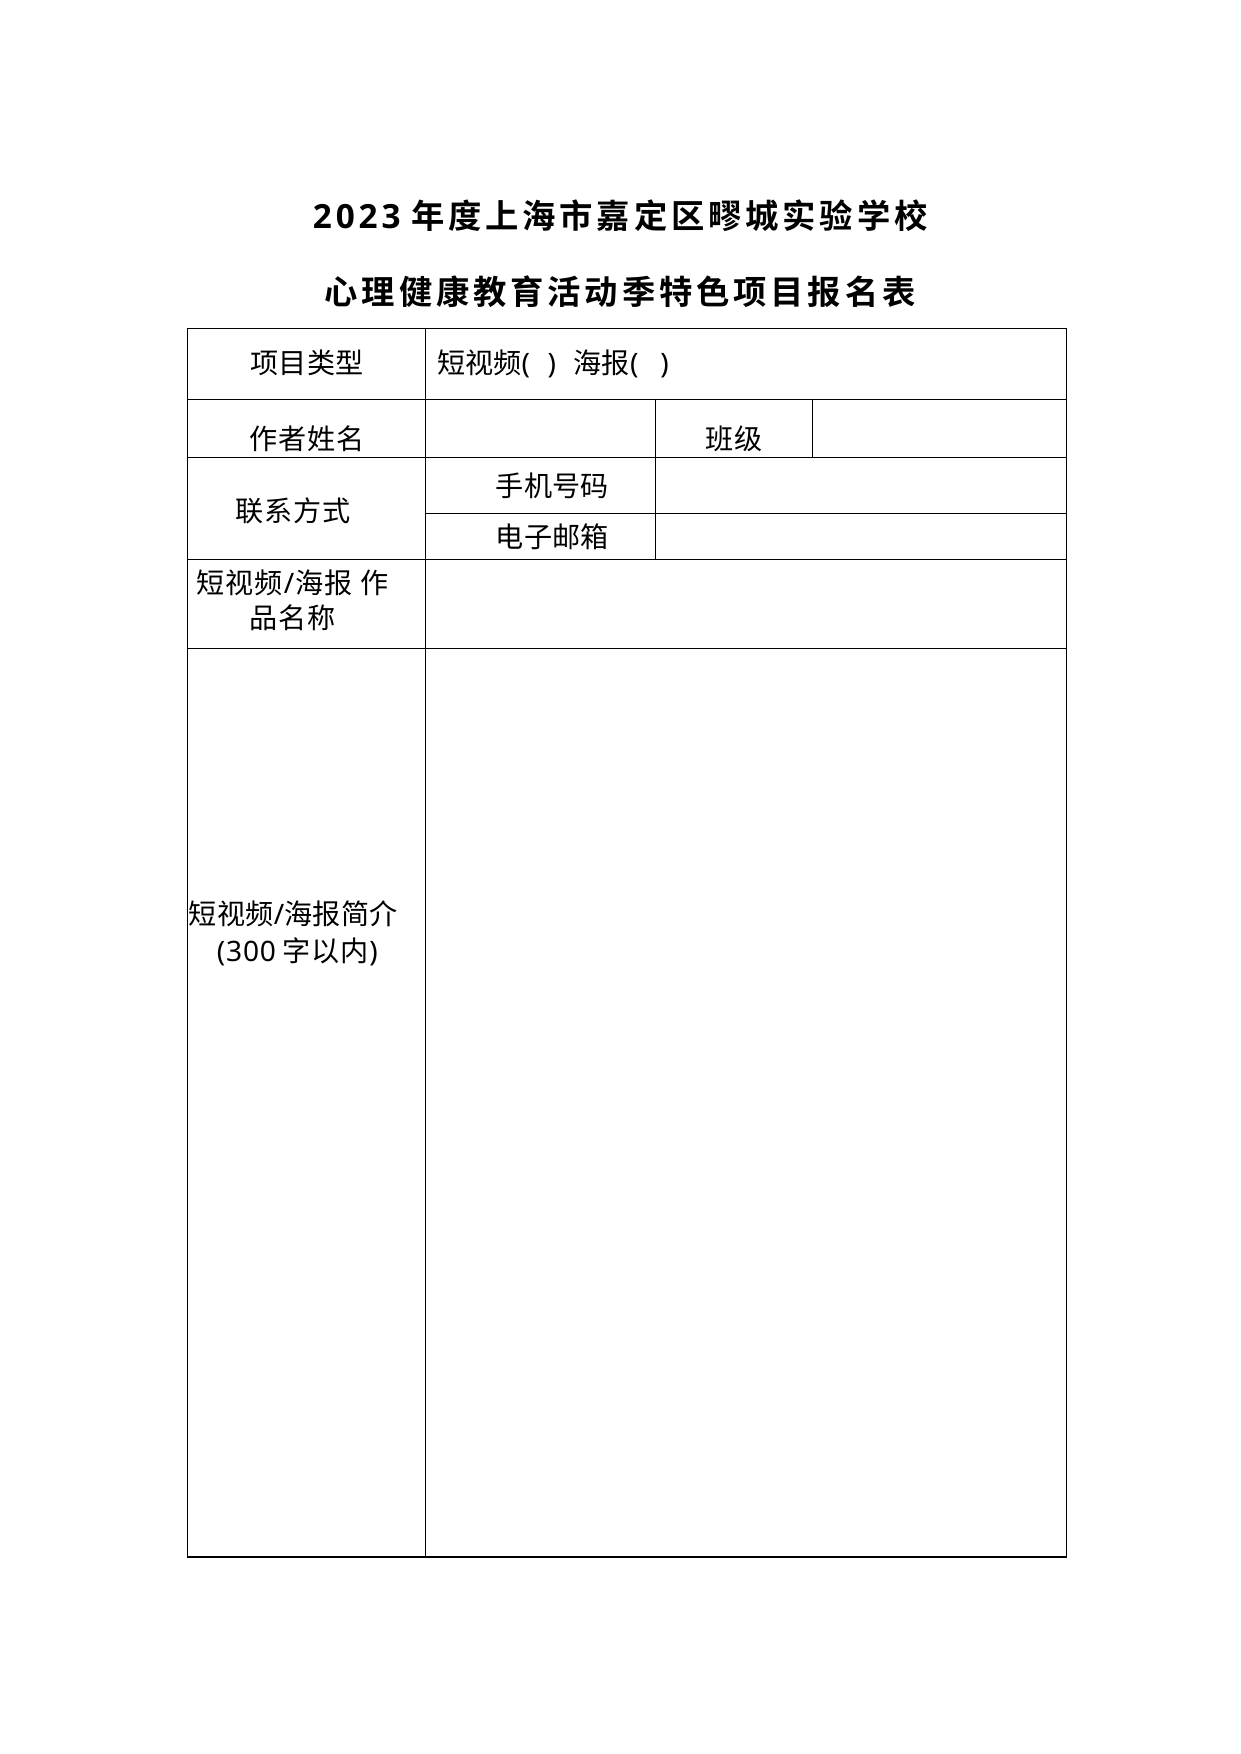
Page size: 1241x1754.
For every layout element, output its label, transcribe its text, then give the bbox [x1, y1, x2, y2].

table_cell [813, 400, 1066, 457]
table_cell 联系方式 [188, 458, 425, 558]
text 2023年度上海市嘉定区疁城实验学校 [187, 193, 1053, 238]
table_header 项目类型 [188, 329, 425, 399]
table_cell 作者姓名 [188, 400, 425, 457]
table_header 短视频( ) 海报( ) [426, 329, 1066, 399]
table_cell 电子邮箱 [426, 514, 655, 558]
table_cell [426, 560, 1066, 648]
text 心理健康教育活动季特色项目报名表 [187, 269, 1053, 313]
table_cell [656, 514, 1066, 558]
table_cell 手机号码 [426, 458, 655, 513]
table_cell [426, 400, 655, 457]
table_cell [426, 649, 1066, 1556]
table_cell 班级 [656, 400, 812, 457]
table_cell 短视频/海报简介 (300字以内) [188, 649, 425, 1556]
table_cell [656, 458, 1066, 513]
table_cell 短视频/海报 作品名称 [188, 560, 425, 648]
